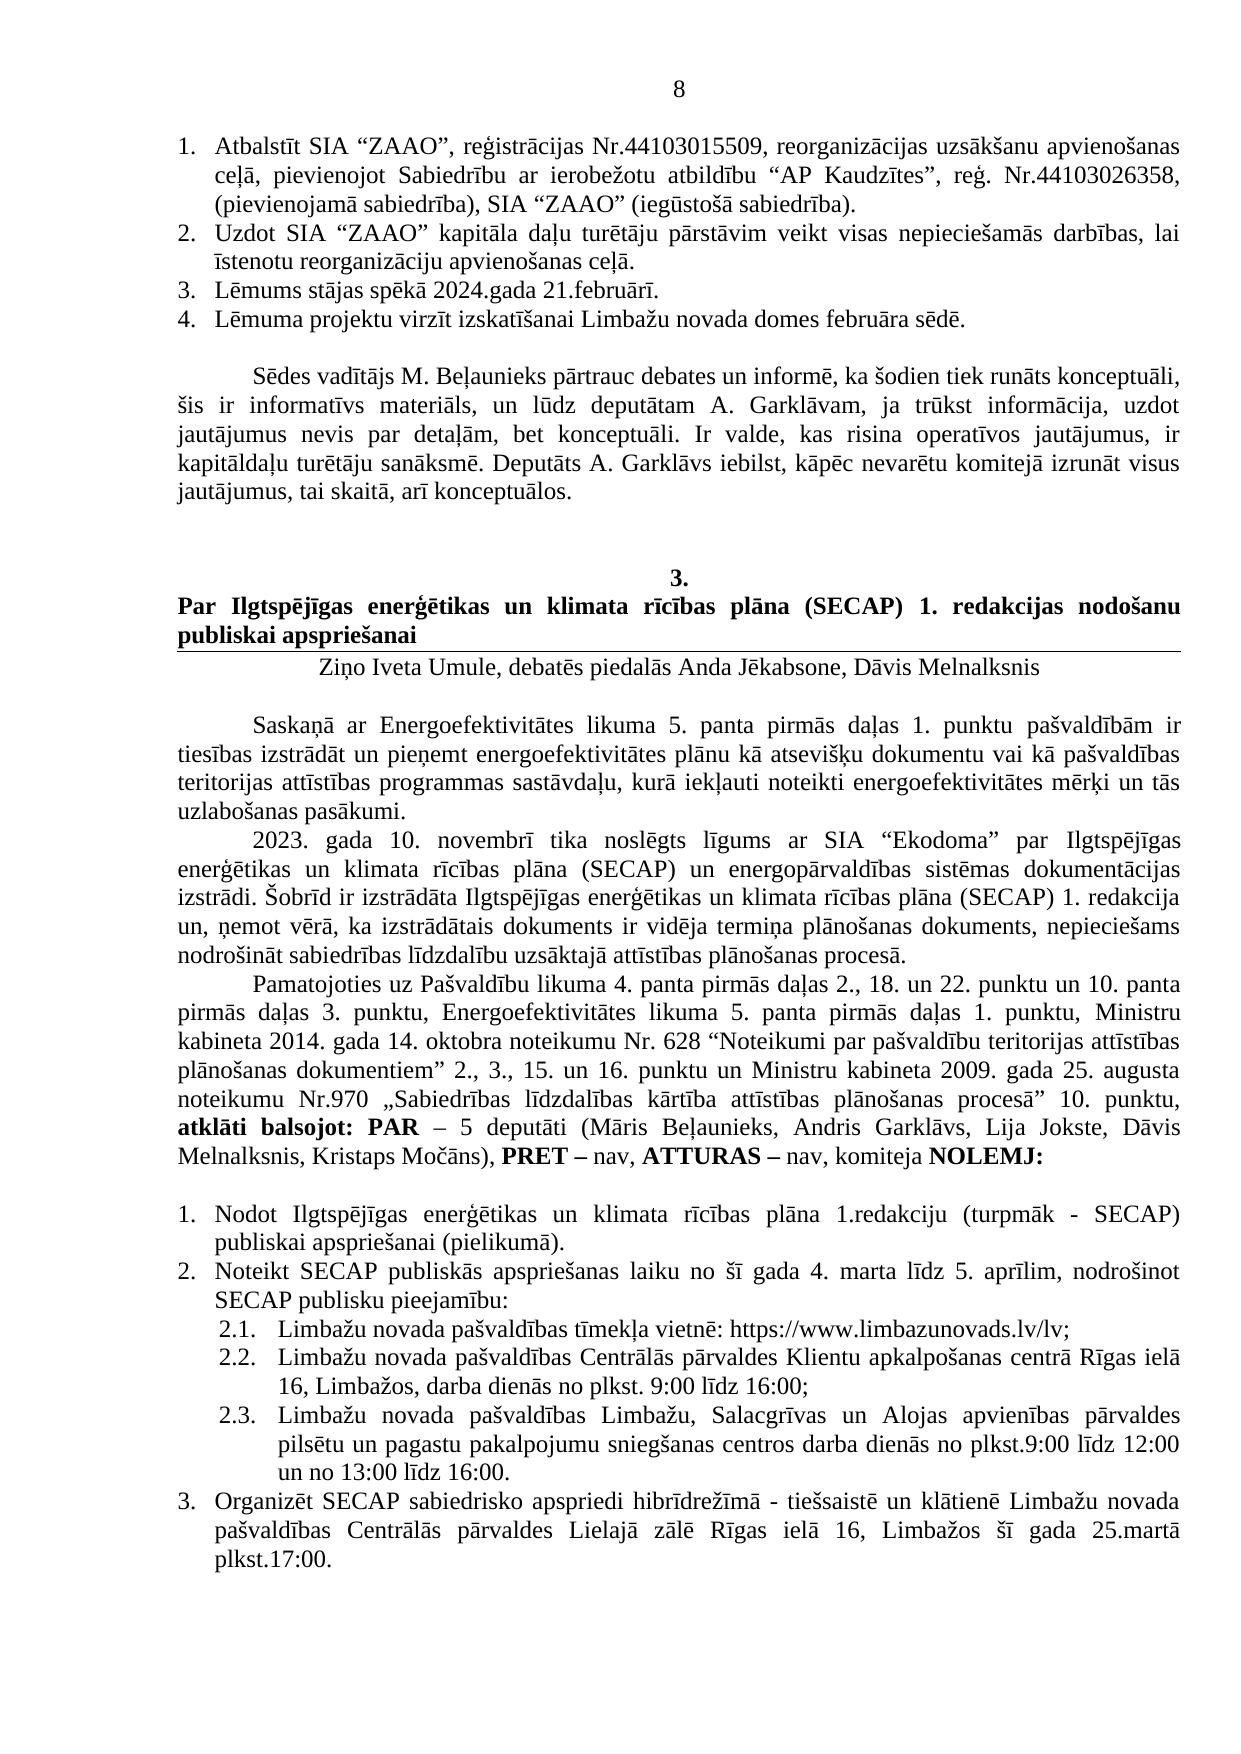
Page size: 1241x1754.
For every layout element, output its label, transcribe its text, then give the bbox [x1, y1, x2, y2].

list Organizēt SECAP sabiedrisko apspriedi hibrīdrežīmā - tiešsaistē un klātienē Limbažu novada pašvaldības Centrālās pārvaldes Lielajā zālē Rīgas ielā 16, Limbažos šī gada 25.martā plkst.17:00. [177, 1486, 1181, 1572]
text 3. [177, 563, 1181, 591]
list Nodot Ilgtspējīgas enerģētikas un klimata rīcības plāna 1.redakciju (turpmāk - SECAP) publiskai apspriešanai (pielikumā). [177, 1199, 1181, 1256]
text Pamatojoties uz Pašvaldību likuma 4. panta pirmās daļas 2., 18. un 22. punktu un 10. panta pirmās daļas 3. punktu, Energoefektivitātes likuma 5. panta pirmās daļas 1. punktu, Ministru kabineta 2014. gada 14. oktobra noteikumu Nr. 628 “Noteikumi par pašvaldību teritorijas attīstības plānošanas dokumentiem” 2., 3., 15. un 16. punktu un Ministru kabineta 2009. gada 25. augusta noteikumu Nr.970 „Sabiedrības līdzdalības kārtība attīstības plānošanas procesā” 10. punktu, atklāti balsojot: PAR – 5 deputāti (Māris Beļaunieks, Andris Garklāvs, Lija Jokste, Dāvis Melnalksnis, Kristaps Močāns), PRET – nav, ATTURAS – nav, komiteja NOLEMJ: [177, 969, 1181, 1170]
list Lēmuma projektu virzīt izskatīšanai Limbažu novada domes februāra sēdē. [177, 304, 1181, 333]
text 2023. gada 10. novembrī tika noslēgts līgums ar SIA “Ekodoma” par Ilgtspējīgas enerģētikas un klimata rīcības plāna (SECAP) un energopārvaldības sistēmas dokumentācijas izstrādi. Šobrīd ir izstrādāta Ilgtspējīgas enerģētikas un klimata rīcības plāna (SECAP) 1. redakcija un, ņemot vērā, ka izstrādātais dokuments ir vidēja termiņa plānošanas dokuments, nepieciešams nodrošināt sabiedrības līdzdalību uzsāktajā attīstības plānošanas procesā. [177, 825, 1181, 969]
list Limbažu novada pašvaldības tīmekļa vietnē: https://www.limbazunovads.lv/lv; [218, 1314, 1181, 1342]
text Ziņo Iveta Umule, debatēs piedalās Anda Jēkabsone, Dāvis Melnalksnis [177, 652, 1181, 681]
list Atbalstīt SIA “ZAAO”, reģistrācijas Nr.44103015509, reorganizācijas uzsākšanu apvienošanas ceļā, pievienojot Sabiedrību ar ierobežotu atbildību “AP Kaudzītes”, reģ. Nr.44103026358, (pievienojamā sabiedrība), SIA “ZAAO” (iegūstošā sabiedrība). [177, 131, 1181, 218]
text Par Ilgtspējīgas enerģētikas un klimata rīcības plāna (SECAP) 1. redakcijas nodošanu publiskai apspriešanai [177, 591, 1181, 651]
text Sēdes vadītājs M. Beļaunieks pārtrauc debates un informē, ka šodien tiek runāts konceptuāli, šis ir informatīvs materiāls, un lūdz deputātam A. Garklāvam, ja trūkst informācija, uzdot jautājumus nevis par detaļām, bet konceptuāli. Ir valde, kas risina operatīvos jautājumus, ir kapitāldaļu turētāju sanāksmē. Deputāts A. Garklāvs iebilst, kāpēc nevarētu komitejā izrunāt visus jautājumus, tai skaitā, arī konceptuālos. [177, 361, 1181, 505]
list Uzdot SIA “ZAAO” kapitāla daļu turētāju pārstāvim veikt visas nepieciešamās darbības, lai īstenotu reorganizāciju apvienošanas ceļā. [177, 218, 1181, 275]
list Limbažu novada pašvaldības Limbažu, Salacgrīvas un Alojas apvienības pārvaldes pilsētu un pagastu pakalpojumu sniegšanas centros darba dienās no plkst.9:00 līdz 12:00 un no 13:00 līdz 16:00. [218, 1400, 1181, 1486]
list Limbažu novada pašvaldības Centrālās pārvaldes Klientu apkalpošanas centrā Rīgas ielā 16, Limbažos, darba dienās no plkst. 9:00 līdz 16:00; [218, 1342, 1181, 1400]
text Saskaņā ar Energoefektivitātes likuma 5. panta pirmās daļas 1. punktu pašvaldībām ir tiesības izstrādāt un pieņemt energoefektivitātes plānu kā atsevišķu dokumentu vai kā pašvaldības teritorijas attīstības programmas sastāvdaļu, kurā iekļauti noteikti energoefektivitātes mērķi un tās uzlabošanas pasākumi. [177, 710, 1181, 825]
list Lēmums stājas spēkā 2024.gada 21.februārī. [177, 275, 1181, 304]
list Noteikt SECAP publiskās apspriešanas laiku no šī gada 4. marta līdz 5. aprīlim, nodrošinot SECAP publisku pieejamību: [177, 1256, 1181, 1314]
